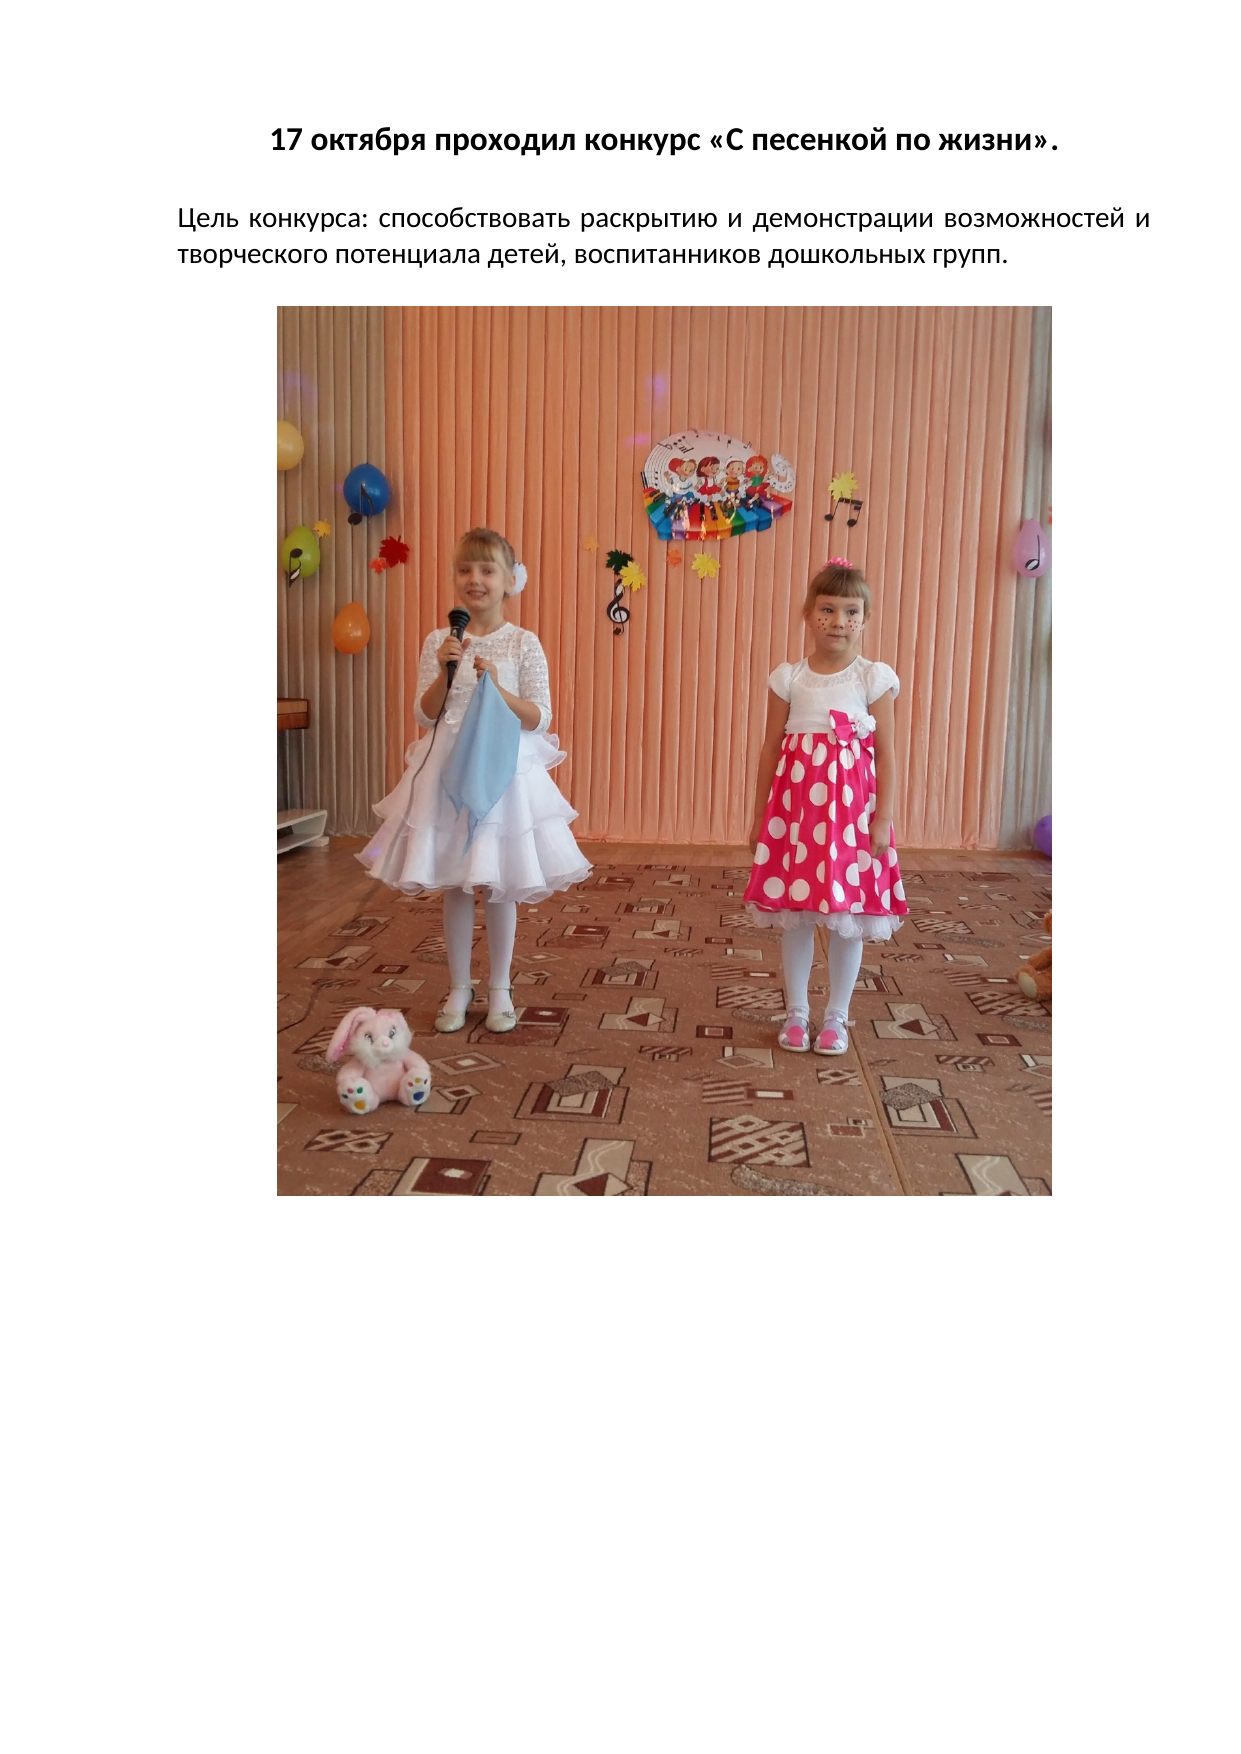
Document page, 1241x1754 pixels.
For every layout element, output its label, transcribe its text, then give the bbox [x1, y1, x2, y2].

text 17 октября проходил конкурс «С песенкой по жизни». [177, 118, 1152, 159]
text Цель конкурса: способствовать раскрытию и демонстрации возможностей и творческого потенциала детей, воспитанников дошкольных групп. [177, 199, 1152, 271]
picture [277, 306, 1052, 1196]
